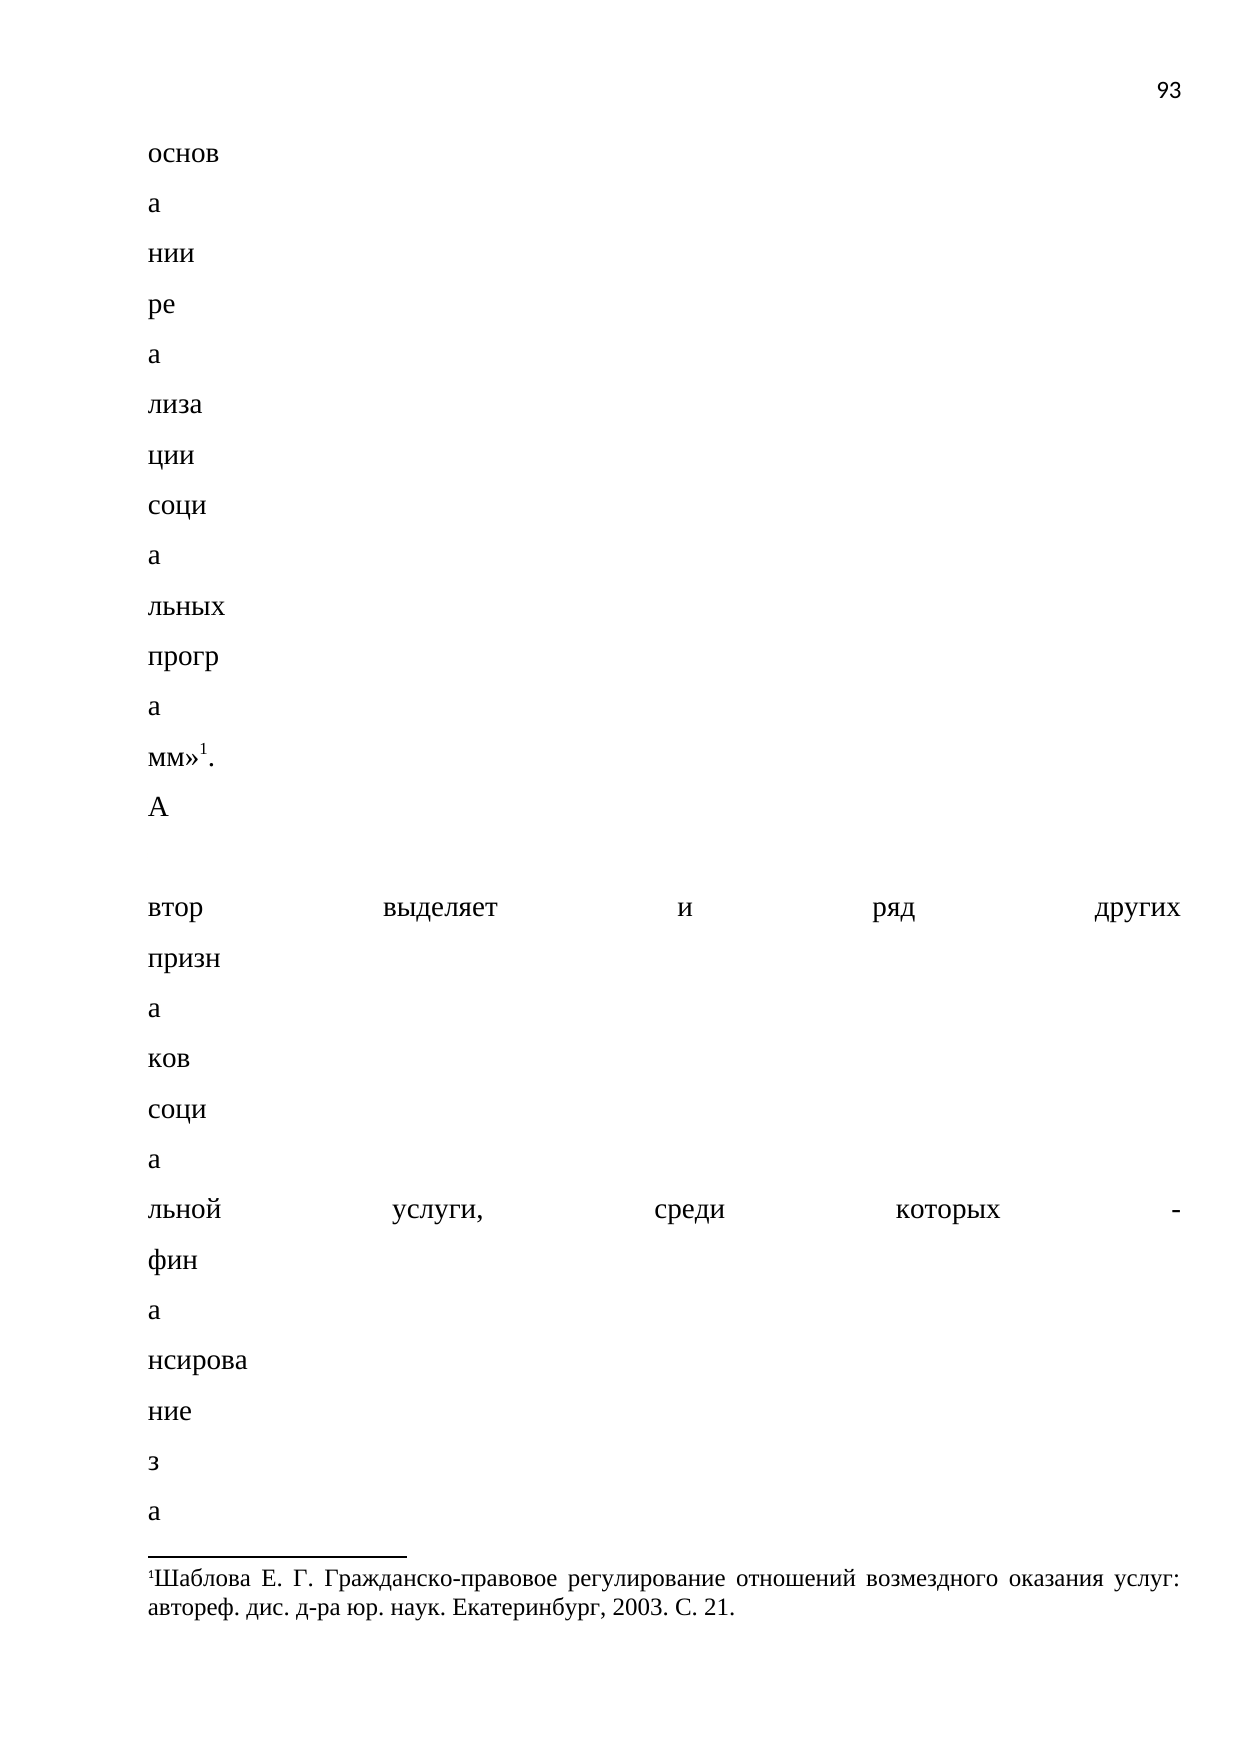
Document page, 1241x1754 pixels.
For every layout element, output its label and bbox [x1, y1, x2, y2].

text [148, 135, 1181, 1527]
